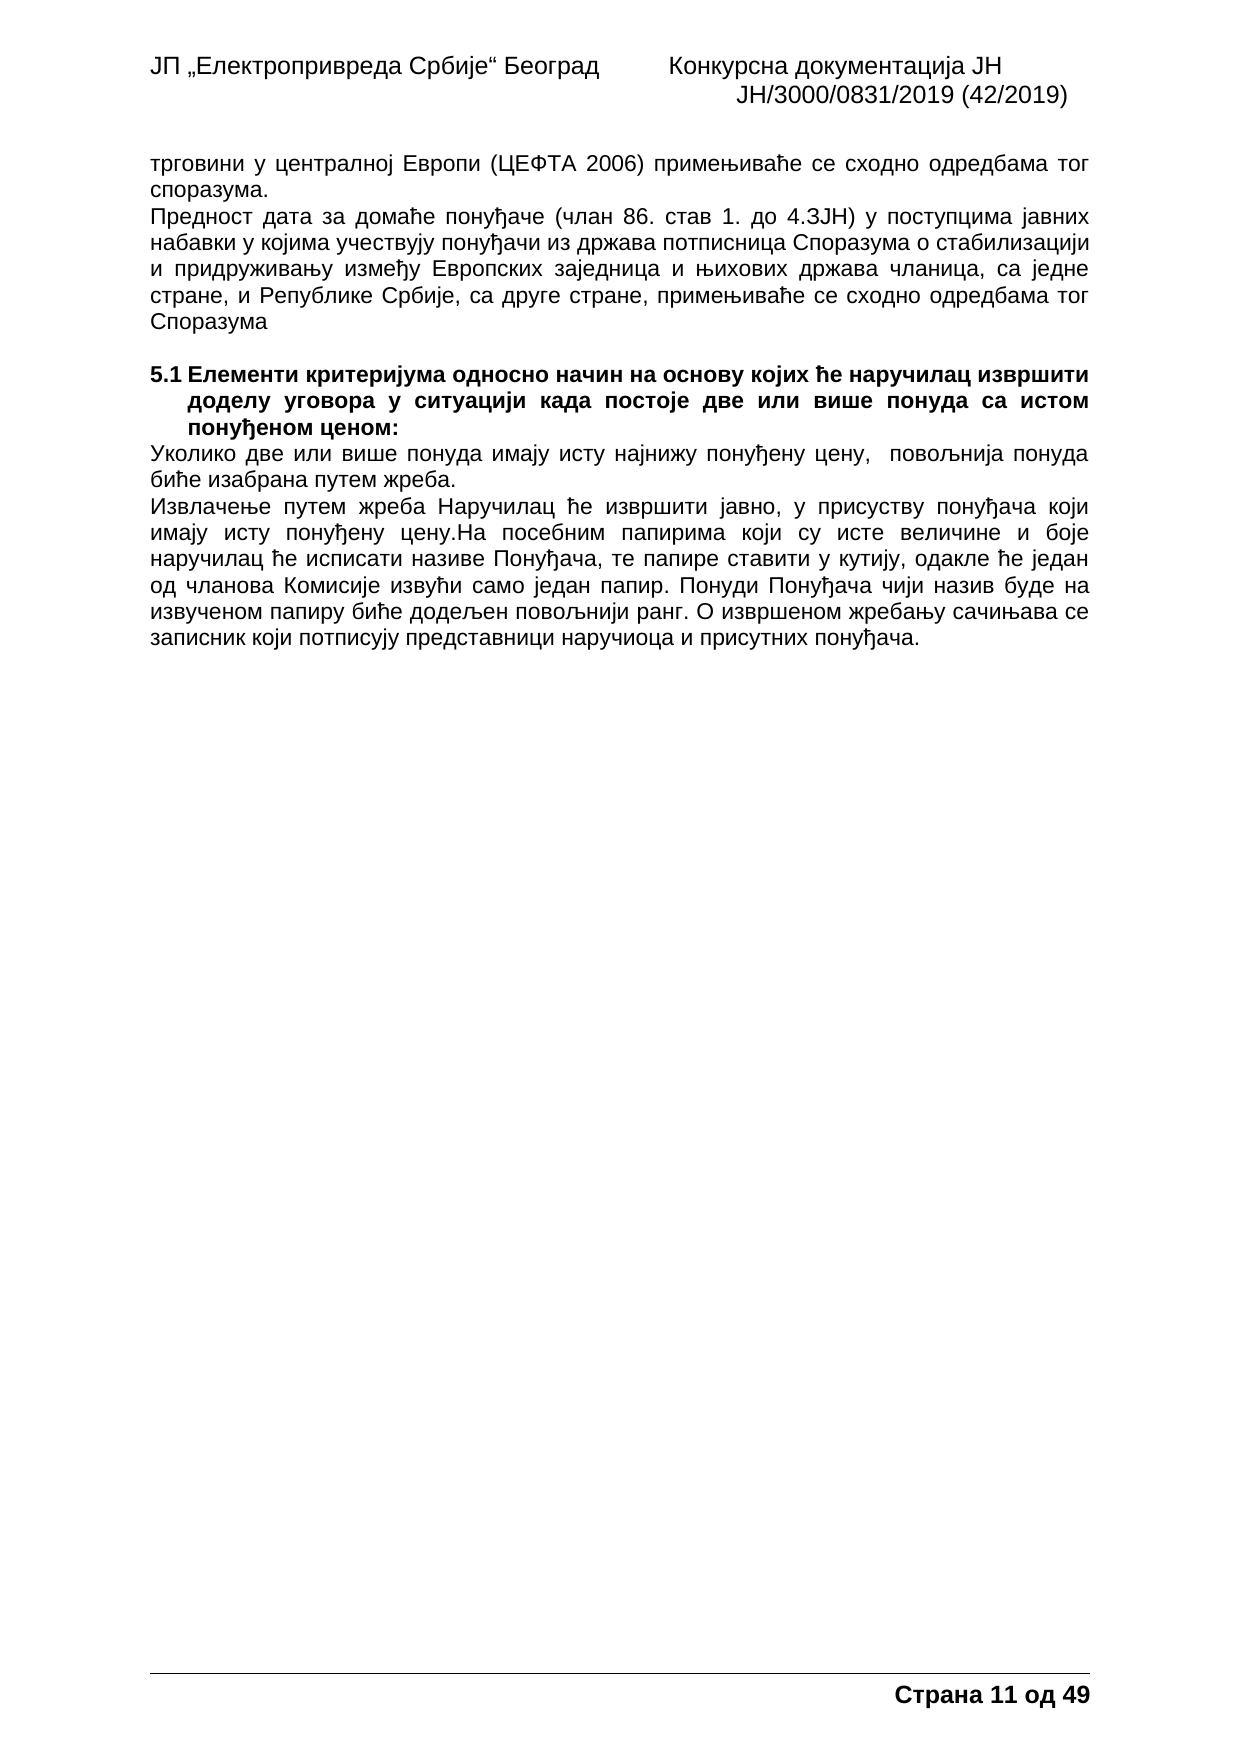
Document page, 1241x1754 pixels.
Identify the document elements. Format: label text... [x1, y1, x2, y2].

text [150, 150, 1090, 203]
text Уколико две или више понуда имају исту најнижу понуђену цену, повољнија понуда биће изабрана путем жреба. [150, 440, 1090, 493]
text Предност дата за домаће понуђаче (члан 86. став 1. до 4.ЗЈН) у поступцима јавних набавки у којима учествују понуђачи из држава потписница Споразума о стабилизацији и придруживању између Европских заједница и њихових држава чланица, са једне стране, и Републике Србије, са друге стране, примењиваће се сходно одредбама тог Споразума [150, 203, 1090, 334]
list Елементи критеријума односно начин на основу којих ће наручилац извршити доделу уговора у ситуацији када постоје две или више понуда са истом понуђеном ценом: [150, 361, 1090, 440]
text Извлачење путем жреба Наручилац ће извршити јавно, у присуству понуђача који имају исту понуђену цену.На посебним папирима који су исте величине и боје наручилац ће исписати називе Понуђача, те папире ставити у кутију, одакле ће један од чланова Комисије извући само један папир. Понуди Понуђача чији назив буде на извученом папиру биће додељен повољнији ранг. О извршеном жребању сачињава се записник који потписују представници наручиоца и присутних понуђача. [150, 493, 1090, 651]
